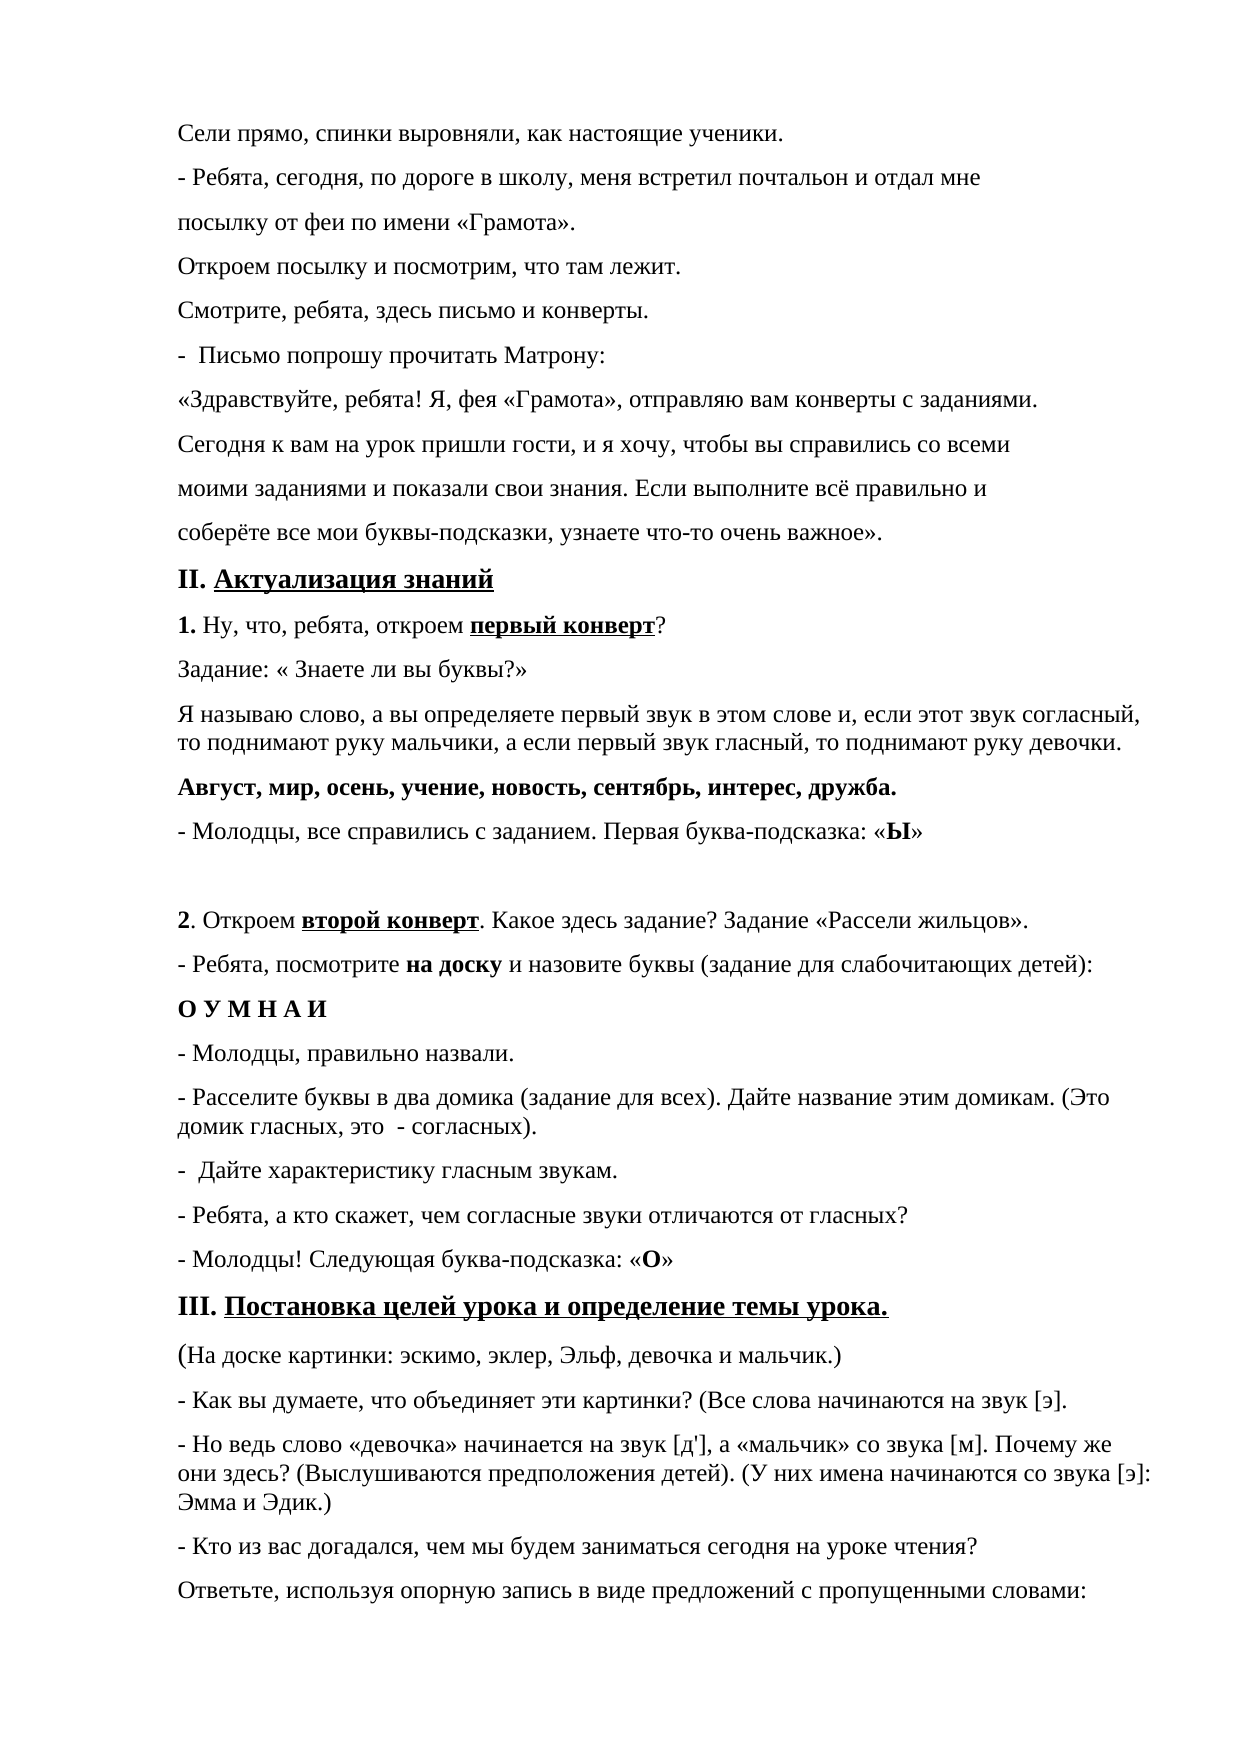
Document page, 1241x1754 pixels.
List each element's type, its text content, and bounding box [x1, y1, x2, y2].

text Я называю слово, а вы определяете первый звук в этом слове и, если этот звук согласный, то поднимают руку мальчики, а если первый звук гласный, то поднимают руку девочки. [177, 699, 1152, 756]
text - Ребята, посмотрите на доску и назовите буквы (задание для слабочитающих детей): [177, 949, 1152, 978]
text Август, мир, осень, учение, новость, сентябрь, интерес, дружба. [177, 772, 1152, 801]
text III. Постановка целей урока и определение темы урока. [177, 1289, 1152, 1321]
text - Как вы думаете, что объединяет эти картинки? (Все слова начинаются на звук [э]. [177, 1385, 1152, 1413]
text 1. Ну, что, ребята, откроем первый конверт? [177, 610, 1152, 639]
text посылку от феи по имени «Грамота». [177, 207, 1152, 236]
text Откроем посылку и посмотрим, что там лежит. [177, 251, 1152, 280]
text - Молодцы! Следующая буква-подсказка: «О» [177, 1244, 1152, 1273]
text Ответьте, используя опорную запись в виде предложений с пропущенными словами: [177, 1575, 1152, 1604]
text О У М Н А И [177, 994, 1152, 1022]
text - Молодцы, все справились с заданием. Первая буква-подсказка: «Ы» [177, 816, 1152, 845]
text - Ребята, сегодня, по дороге в школу, меня встретил почтальон и отдал мне [177, 162, 1152, 191]
text (На доске картинки: эскимо, эклер, Эльф, девочка и мальчик.) [177, 1337, 1152, 1369]
text Сели прямо, спинки выровняли, как настоящие ученики. [177, 118, 1152, 147]
text Смотрите, ребята, здесь письмо и конверты. [177, 296, 1152, 324]
text - Молодцы, правильно назвали. [177, 1038, 1152, 1067]
text Сегодня к вам на урок пришли гости, и я хочу, чтобы вы справились со всеми [177, 429, 1152, 457]
text - Расселите буквы в два домика (задание для всех). Дайте название этим домикам. (Это домик гласных, это - согласных). [177, 1082, 1152, 1140]
text - Кто из вас догадался, чем мы будем заниматься сегодня на уроке чтения? [177, 1531, 1152, 1560]
text Задание: « Знаете ли вы буквы?» [177, 654, 1152, 683]
text - Дайте характеристику гласным звукам. [177, 1156, 1152, 1184]
text соберёте все мои буквы-подсказки, узнаете что-то очень важное». [177, 517, 1152, 546]
text 2. Откроем второй конверт. Какое здесь задание? Задание «Рассели жильцов». [177, 905, 1152, 934]
text - Письмо попрошу прочитать Матрону: [177, 340, 1152, 369]
text - Ребята, а кто скажет, чем согласные звуки отличаются от гласных? [177, 1200, 1152, 1229]
text - Но ведь слово «девочка» начинается на звук [д'], а «мальчик» со звука [м]. Почему же они здесь? (Выслушиваются предположения детей). (У них имена начинаются со звука [э]: Эмма и Эдик.) [177, 1429, 1152, 1515]
text II. Актуализация знаний [177, 562, 1152, 594]
text моими заданиями и показали свои знания. Если выполните всё правильно и [177, 473, 1152, 502]
text «Здравствуйте, ребята! Я, фея «Грамота», отправляю вам конверты с заданиями. [177, 384, 1152, 413]
